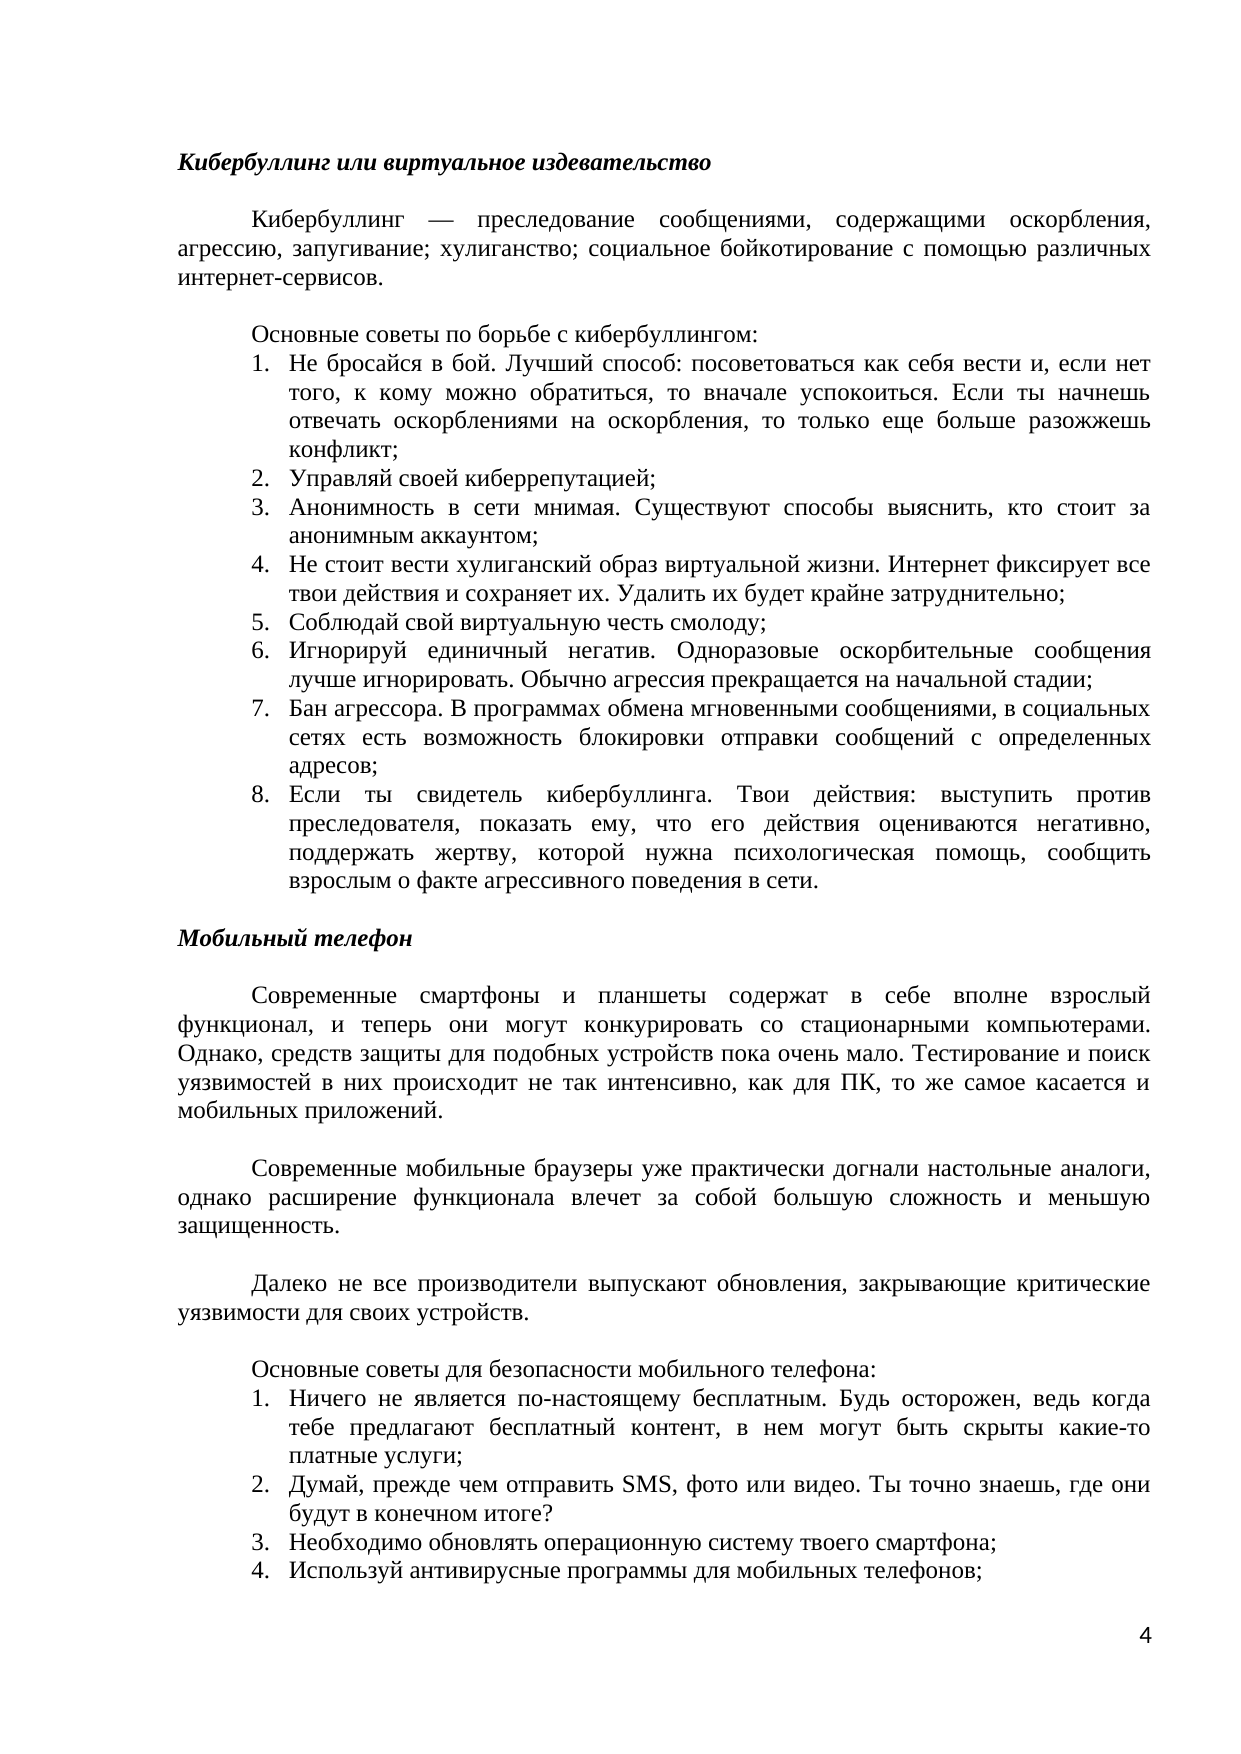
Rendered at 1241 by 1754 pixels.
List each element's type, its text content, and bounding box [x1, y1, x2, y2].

list Используй антивирусные программы для мобильных телефонов; [251, 1556, 1152, 1584]
text Далеко не все производители выпускают обновления, закрывающие критические уязвимости для своих устройств. [177, 1268, 1152, 1326]
list Ничего не является по-настоящему бесплатным. Будь осторожен, ведь когда тебе предлагают бесплатный контент, в нем могут быть скрыты какие-то платные услуги; [251, 1383, 1152, 1469]
text Основные советы для безопасности мобильного телефона: [177, 1354, 1152, 1383]
list Не стоит вести хулиганский образ виртуальной жизни. Интернет фиксирует все твои действия и сохраняет их. Удалить их будет крайне затруднительно; [251, 549, 1152, 607]
text Современные смартфоны и планшеты содержат в себе вполне взрослый функционал, и теперь они могут конкурировать со стационарными компьютерами. Однако, средств защиты для подобных устройств пока очень мало. Тестирование и поиск уязвимостей в них происходит не так интенсивно, как для ПК, то же самое касается и мобильных приложений. [177, 981, 1152, 1124]
list Думай, прежде чем отправить SMS, фото или видео. Ты точно знаешь, где они будут в конечном итоге? [251, 1469, 1152, 1527]
text Мобильный телефон [177, 923, 1152, 952]
text Кибербуллинг или виртуальное издевательство [177, 147, 1152, 176]
list Управляй своей киберрепутацией; [251, 463, 1152, 492]
list Бан агрессора. В программах обмена мгновенными сообщениями, в социальных сетях есть возможность блокировки отправки сообщений с определенных адресов; [251, 693, 1152, 779]
text Основные советы по борьбе с кибербуллингом: [177, 319, 1152, 348]
text Современные мобильные браузеры уже практически догнали настольные аналоги, однако расширение функционала влечет за собой большую сложность и меньшую защищенность. [177, 1153, 1152, 1239]
list Игнорируй единичный негатив. Одноразовые оскорбительные сообщения лучше игнорировать. Обычно агрессия прекращается на начальной стадии; [251, 636, 1152, 693]
list Не бросайся в бой. Лучший способ: посоветоваться как себя вести и, если нет того, к кому можно обратиться, то вначале успокоиться. Если ты начнешь отвечать оскорблениями на оскорбления, то только еще больше разожжешь конфликт; [251, 348, 1152, 463]
list Анонимность в сети мнимая. Существуют способы выяснить, кто стоит за анонимным аккаунтом; [251, 492, 1152, 549]
list Необходимо обновлять операционную систему твоего смартфона; [251, 1527, 1152, 1556]
text Кибербуллинг — преследование сообщениями, содержащими оскорбления, агрессию, запугивание; хулиганство; социальное бойкотирование с помощью различных интернет-сервисов. [177, 204, 1152, 291]
list Если ты свидетель кибербуллинга. Твои действия: выступить против преследователя, показать ему, что его действия оцениваются негативно, поддержать жертву, которой нужна психологическая помощь, сообщить взрослым о факте агрессивного поведения в сети. [251, 779, 1152, 894]
list Соблюдай свой виртуальную честь смолоду; [251, 607, 1152, 636]
